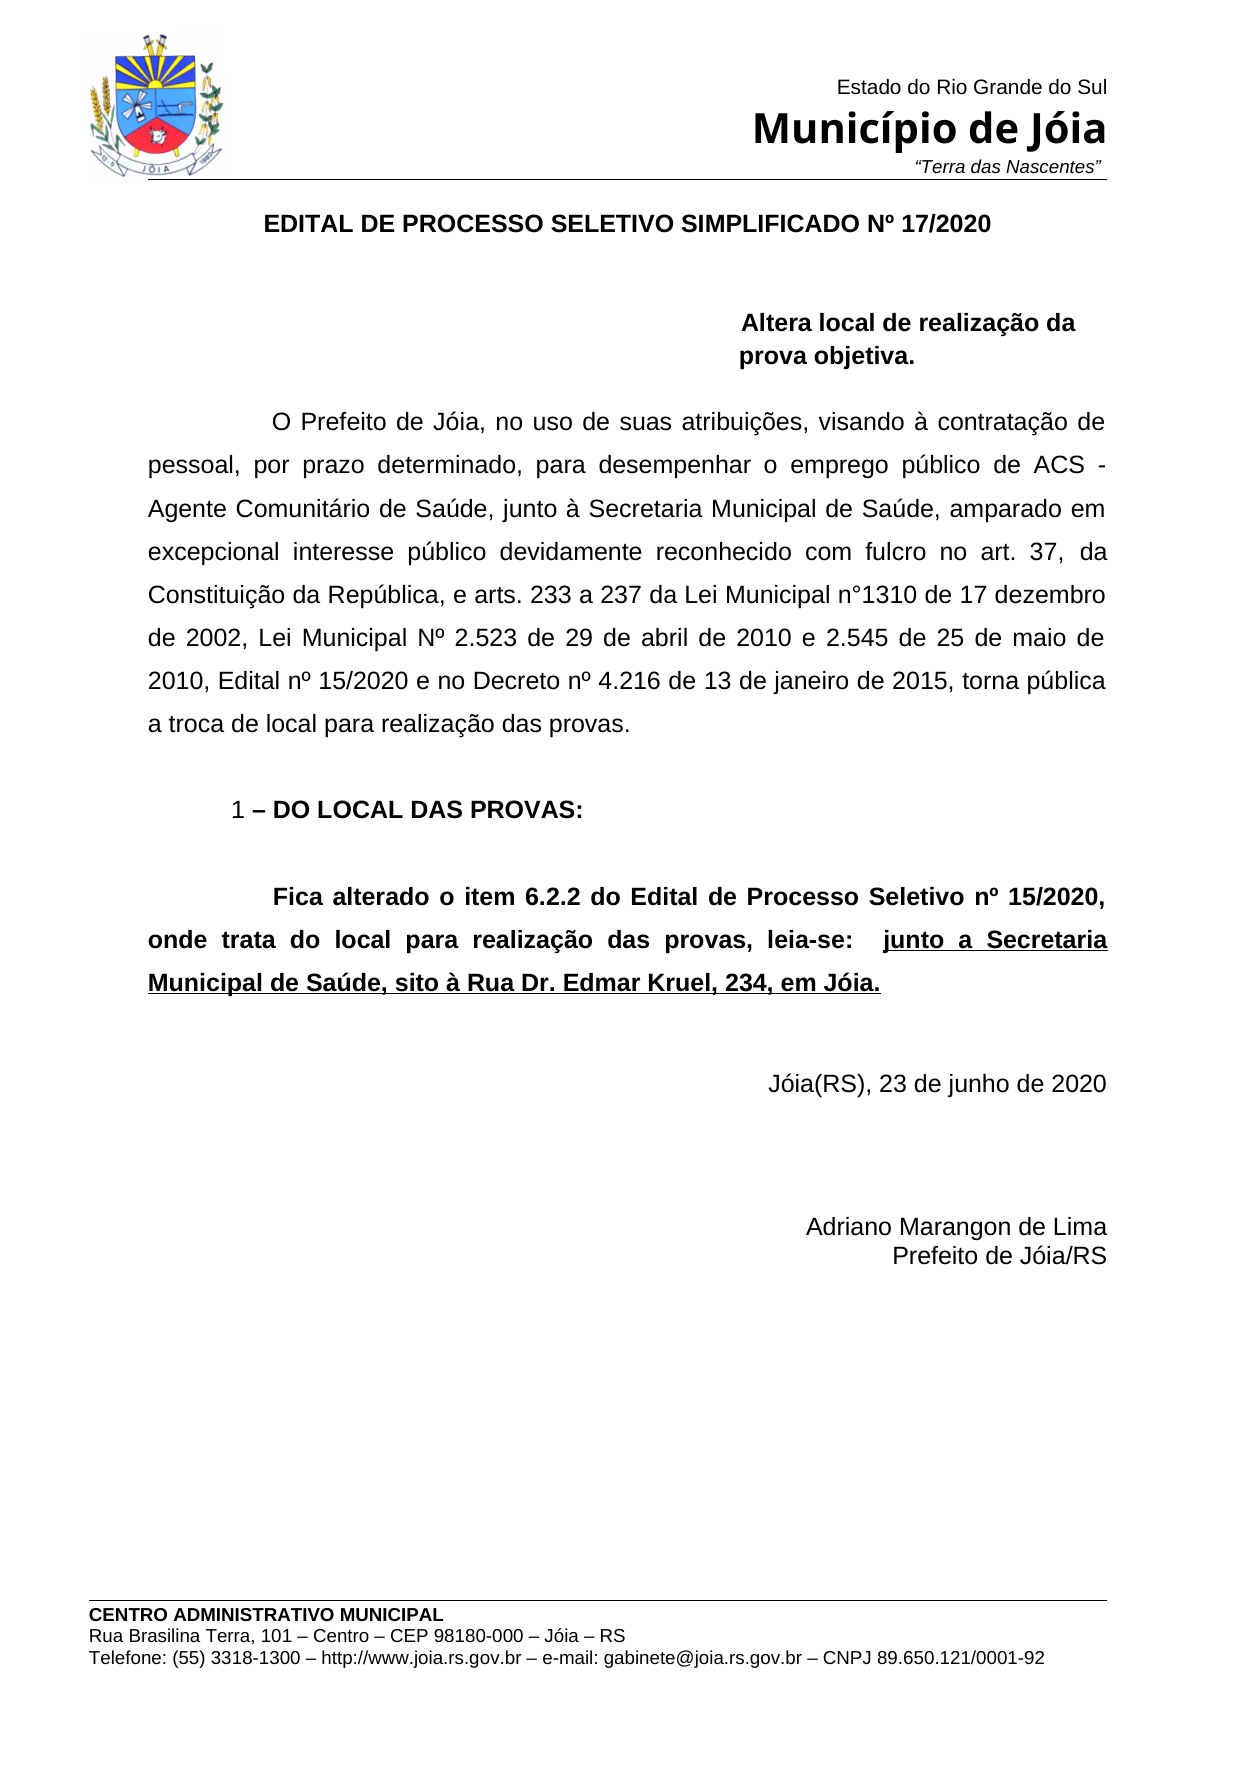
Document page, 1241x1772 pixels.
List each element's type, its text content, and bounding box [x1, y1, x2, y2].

text Prefeito de Jóia/RS [148, 1241, 1107, 1270]
text 1 – DO LOCAL DAS PROVAS: [148, 795, 1107, 824]
text Fica alterado o item 6.2.2 do Edital de Processo Seletivo nº 15/2020, onde trata do local para realização das provas, leia-se: junto a Secretaria Municipal de Saúde, sito à Rua Dr. Edmar Kruel, 234, em Jóia. [148, 882, 1107, 997]
text Adriano Marangon de Lima [148, 1212, 1107, 1241]
text EDITAL DE PROCESSO SELETIVO SIMPLIFICADO Nº 17/2020 [148, 209, 1107, 238]
text Altera local de realização da prova objetiva. [546, 308, 1107, 370]
text O Prefeito de Jóia, no uso de suas atribuições, visando à contratação de pessoal, por prazo determinado, para desempenhar o emprego público de ACS - Agente Comunitário de Saúde, junto à Secretaria Municipal de Saúde, amparado em excepcional interesse público devidamente reconhecido com fulcro no art. 37, da Constituição da República, e arts. 233 a 237 da Lei Municipal n°1310 de 17 dezembro de 2002, Lei Municipal Nº 2.523 de 29 de abril de 2010 e 2.545 de 25 de maio de 2010, Edital nº 15/2020 e no Decreto nº 4.216 de 13 de janeiro de 2015, torna pública a troca de local para realização das provas. [148, 407, 1107, 738]
text Jóia(RS), 23 de junho de 2020 [148, 1068, 1107, 1097]
